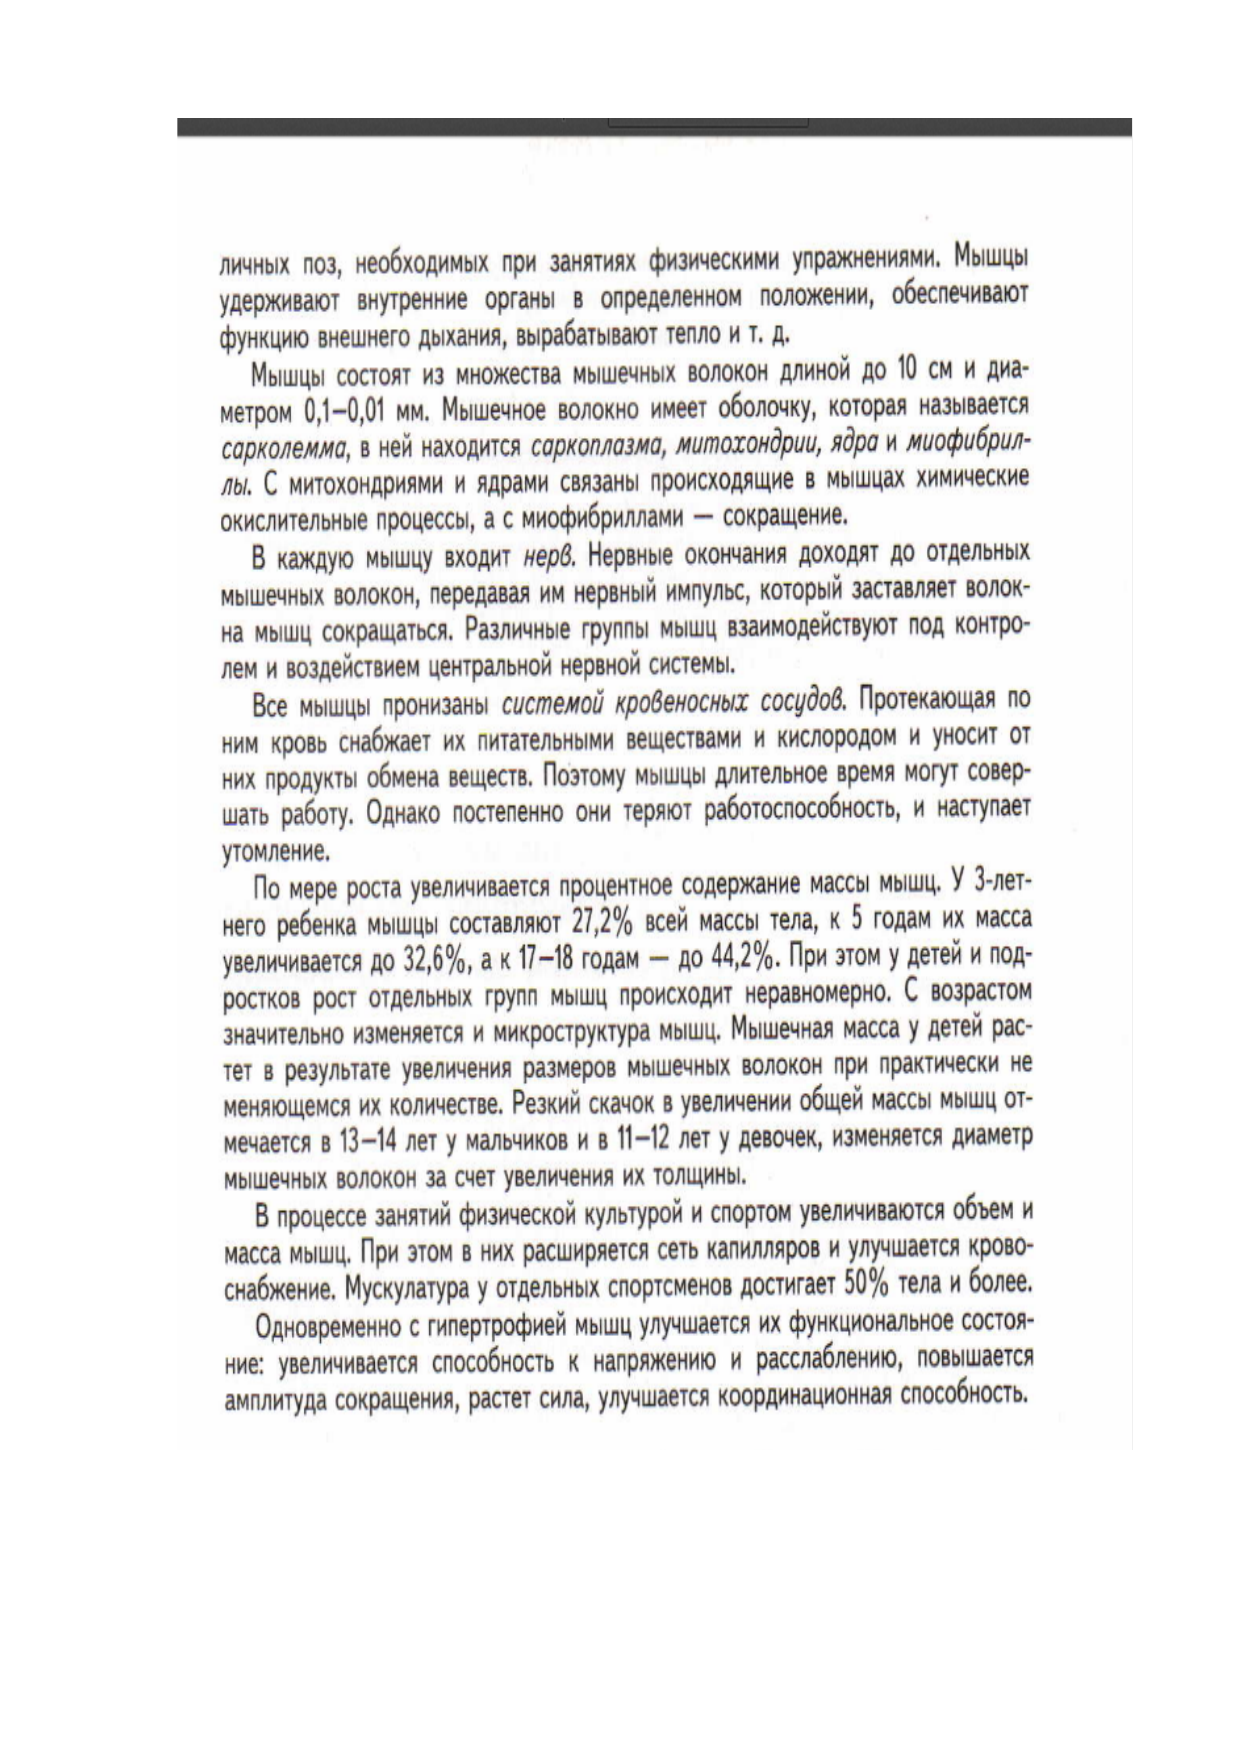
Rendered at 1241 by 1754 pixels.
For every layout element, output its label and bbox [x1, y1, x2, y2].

picture [177, 118, 1133, 1450]
